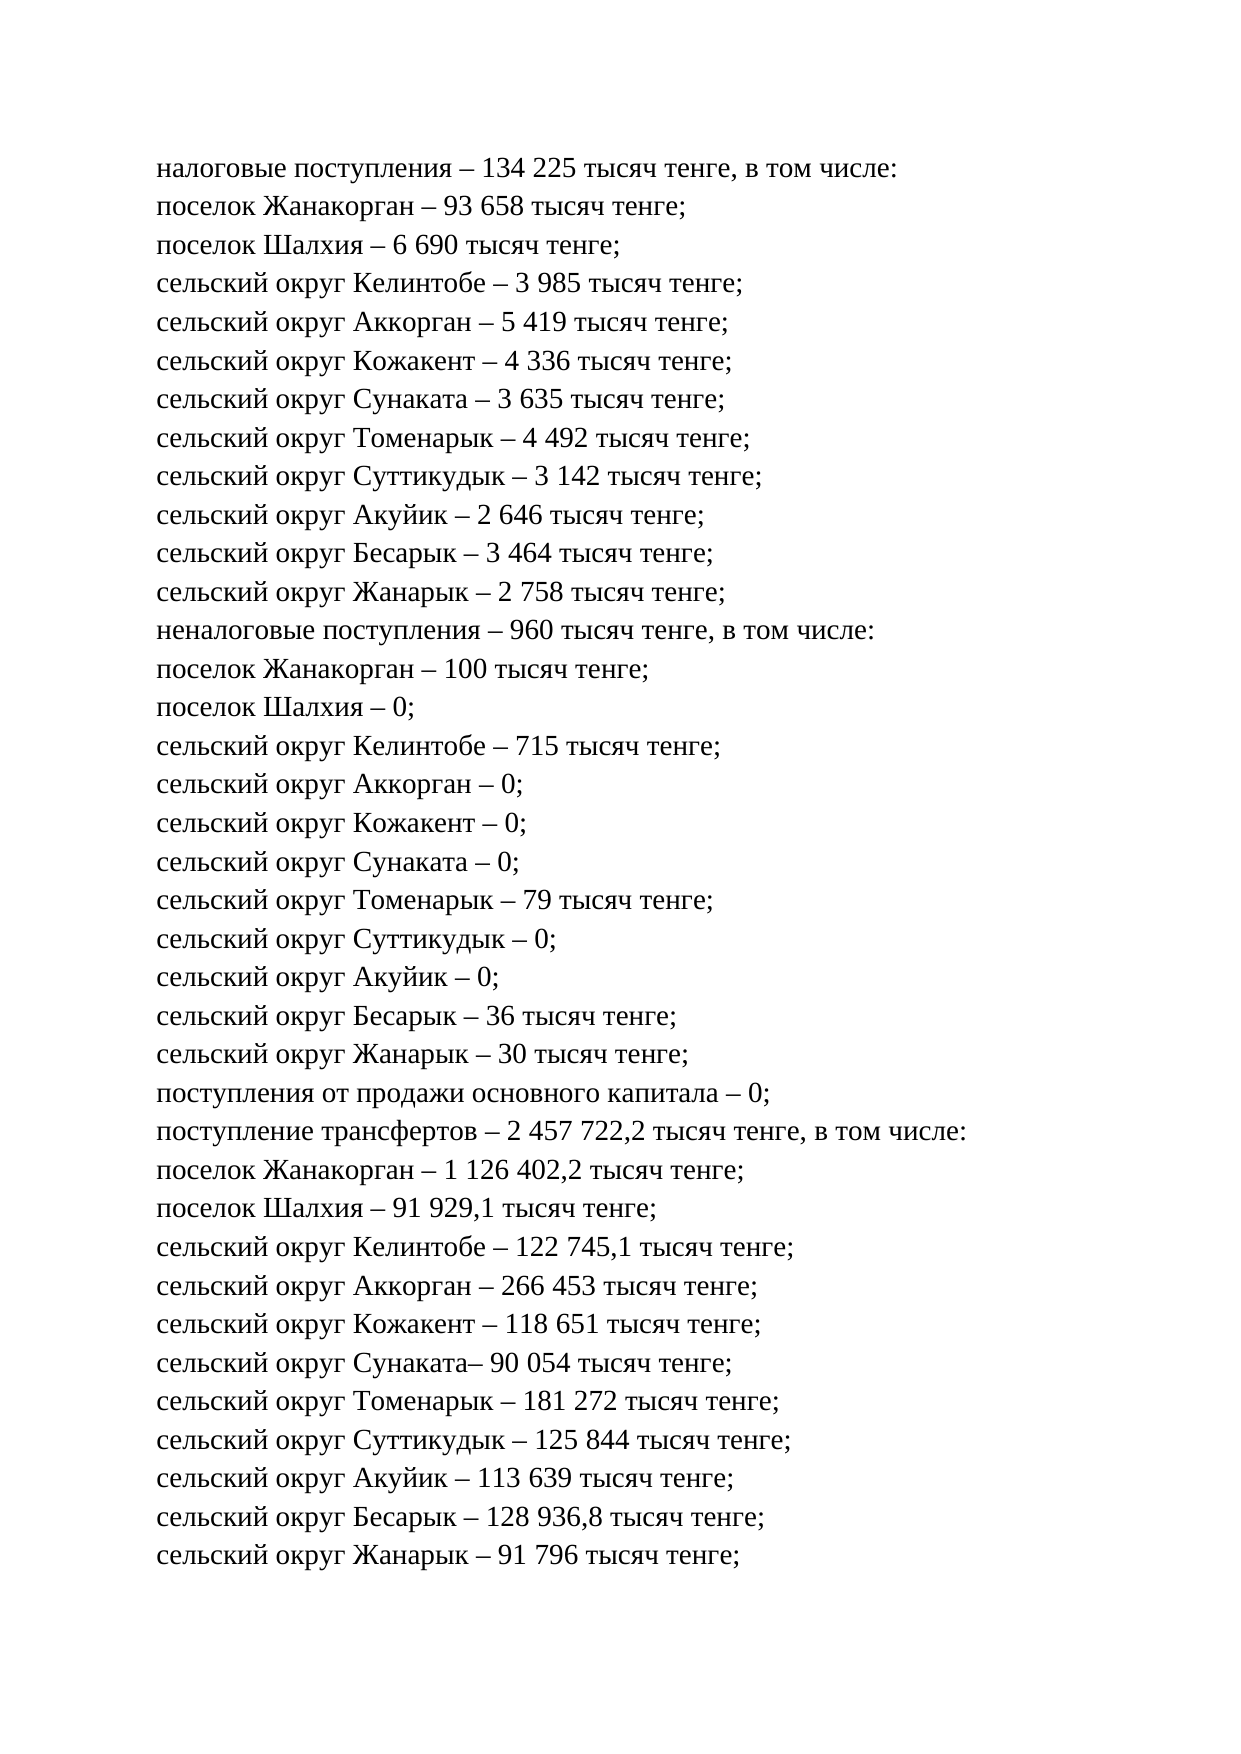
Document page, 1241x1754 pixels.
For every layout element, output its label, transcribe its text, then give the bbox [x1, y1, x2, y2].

text поселок Шалхия – 6 690 тысяч тенге; [112, 227, 1128, 261]
text сельский округ Бесарык – 128 936,8 тысяч тенге; [112, 1499, 1128, 1532]
text сельский округ Келинтобе – 122 745,1 тысяч тенге; [112, 1229, 1128, 1263]
text сельский округ Сунаката– 90 054 тысяч тенге; [112, 1345, 1128, 1378]
text сельский округ Акуйик – 113 639 тысяч тенге; [112, 1460, 1128, 1494]
text сельский округ Жанарык – 30 тысяч тенге; [112, 1036, 1128, 1070]
text поступление трансфертов – 2 457 722,2 тысяч тенге, в том числе: [112, 1113, 1128, 1147]
text поселок Шалхия – 91 929,1 тысяч тенге; [112, 1191, 1128, 1224]
text сельский округ Томенарык – 79 тысяч тенге; [112, 882, 1128, 916]
text сельский округ Кожакент – 118 651 тысяч тенге; [112, 1306, 1128, 1340]
text сельский округ Кожакент – 4 336 тысяч тенге; [112, 343, 1128, 376]
text сельский округ Акуйик – 0; [112, 959, 1128, 993]
text сельский округ Бесарык – 3 464 тысяч тенге; [112, 535, 1128, 569]
text сельский округ Суттикудык – 0; [112, 921, 1128, 954]
text сельский округ Томенарык – 181 272 тысяч тенге; [112, 1383, 1128, 1417]
text поселок Жанакорган – 93 658 тысяч тенге; [112, 188, 1128, 222]
text сельский округ Келинтобе – 3 985 тысяч тенге; [112, 266, 1128, 299]
text поступления от продажи основного капитала – 0; [112, 1075, 1128, 1108]
text сельский округ Аккорган – 0; [112, 767, 1128, 800]
text сельский округ Акуйик – 2 646 тысяч тенге; [112, 497, 1128, 530]
text сельский округ Сунаката – 0; [112, 844, 1128, 877]
text сельский округ Томенарык – 4 492 тысяч тенге; [112, 420, 1128, 453]
text сельский округ Жанарык – 2 758 тысяч тенге; [112, 574, 1128, 607]
text поселок Шалхия – 0; [112, 689, 1128, 723]
text сельский округ Суттикудык – 125 844 тысяч тенге; [112, 1422, 1128, 1455]
text сельский округ Келинтобе – 715 тысяч тенге; [112, 728, 1128, 762]
text сельский округ Бесарык – 36 тысяч тенге; [112, 998, 1128, 1031]
text сельский округ Кожакент – 0; [112, 805, 1128, 839]
text сельский округ Жанарык – 91 796 тысяч тенге; [112, 1537, 1128, 1571]
text поселок Жанакорган – 100 тысяч тенге; [112, 651, 1128, 684]
text поселок Жанакорган – 1 126 402,2 тысяч тенге; [112, 1152, 1128, 1186]
text сельский округ Аккорган – 5 419 тысяч тенге; [112, 304, 1128, 338]
text неналоговые поступления – 960 тысяч тенге, в том числе: [112, 612, 1128, 646]
text сельский округ Аккорган – 266 453 тысяч тенге; [112, 1268, 1128, 1301]
text налоговые поступления – 134 225 тысяч тенге, в том числе: [112, 150, 1128, 183]
text сельский округ Сунаката – 3 635 тысяч тенге; [112, 381, 1128, 415]
text сельский округ Суттикудык – 3 142 тысяч тенге; [112, 458, 1128, 492]
